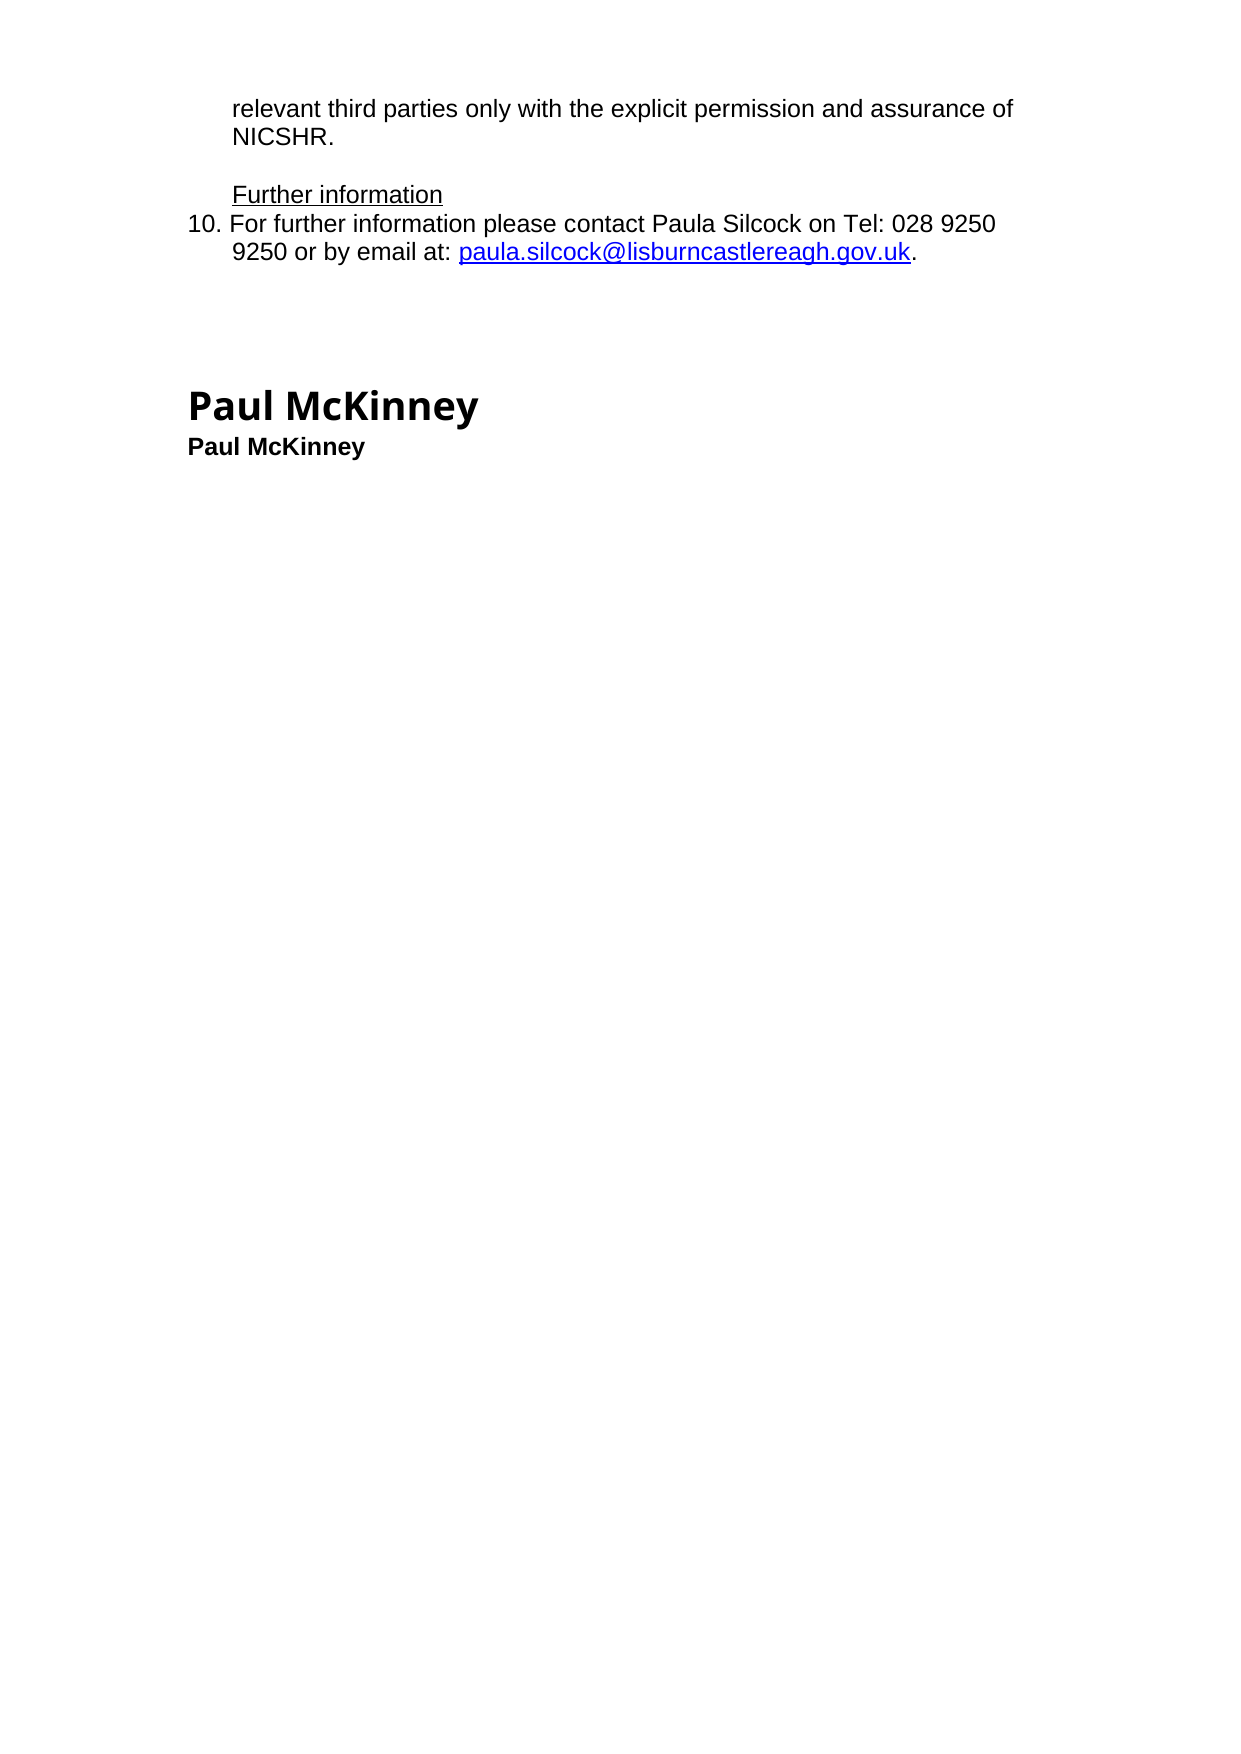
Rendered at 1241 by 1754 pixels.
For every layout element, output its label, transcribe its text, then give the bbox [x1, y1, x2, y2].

text Further information [232, 180, 1053, 209]
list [187, 94, 1053, 151]
text Paul McKinney [187, 432, 1053, 460]
text 10. For further information please contact Paula Silcock on Tel: 028 9250 9250 or by email at: paula.silcock@lisburncastlereagh.gov.uk. [187, 209, 1053, 266]
text Paul McKinney [187, 378, 1053, 432]
